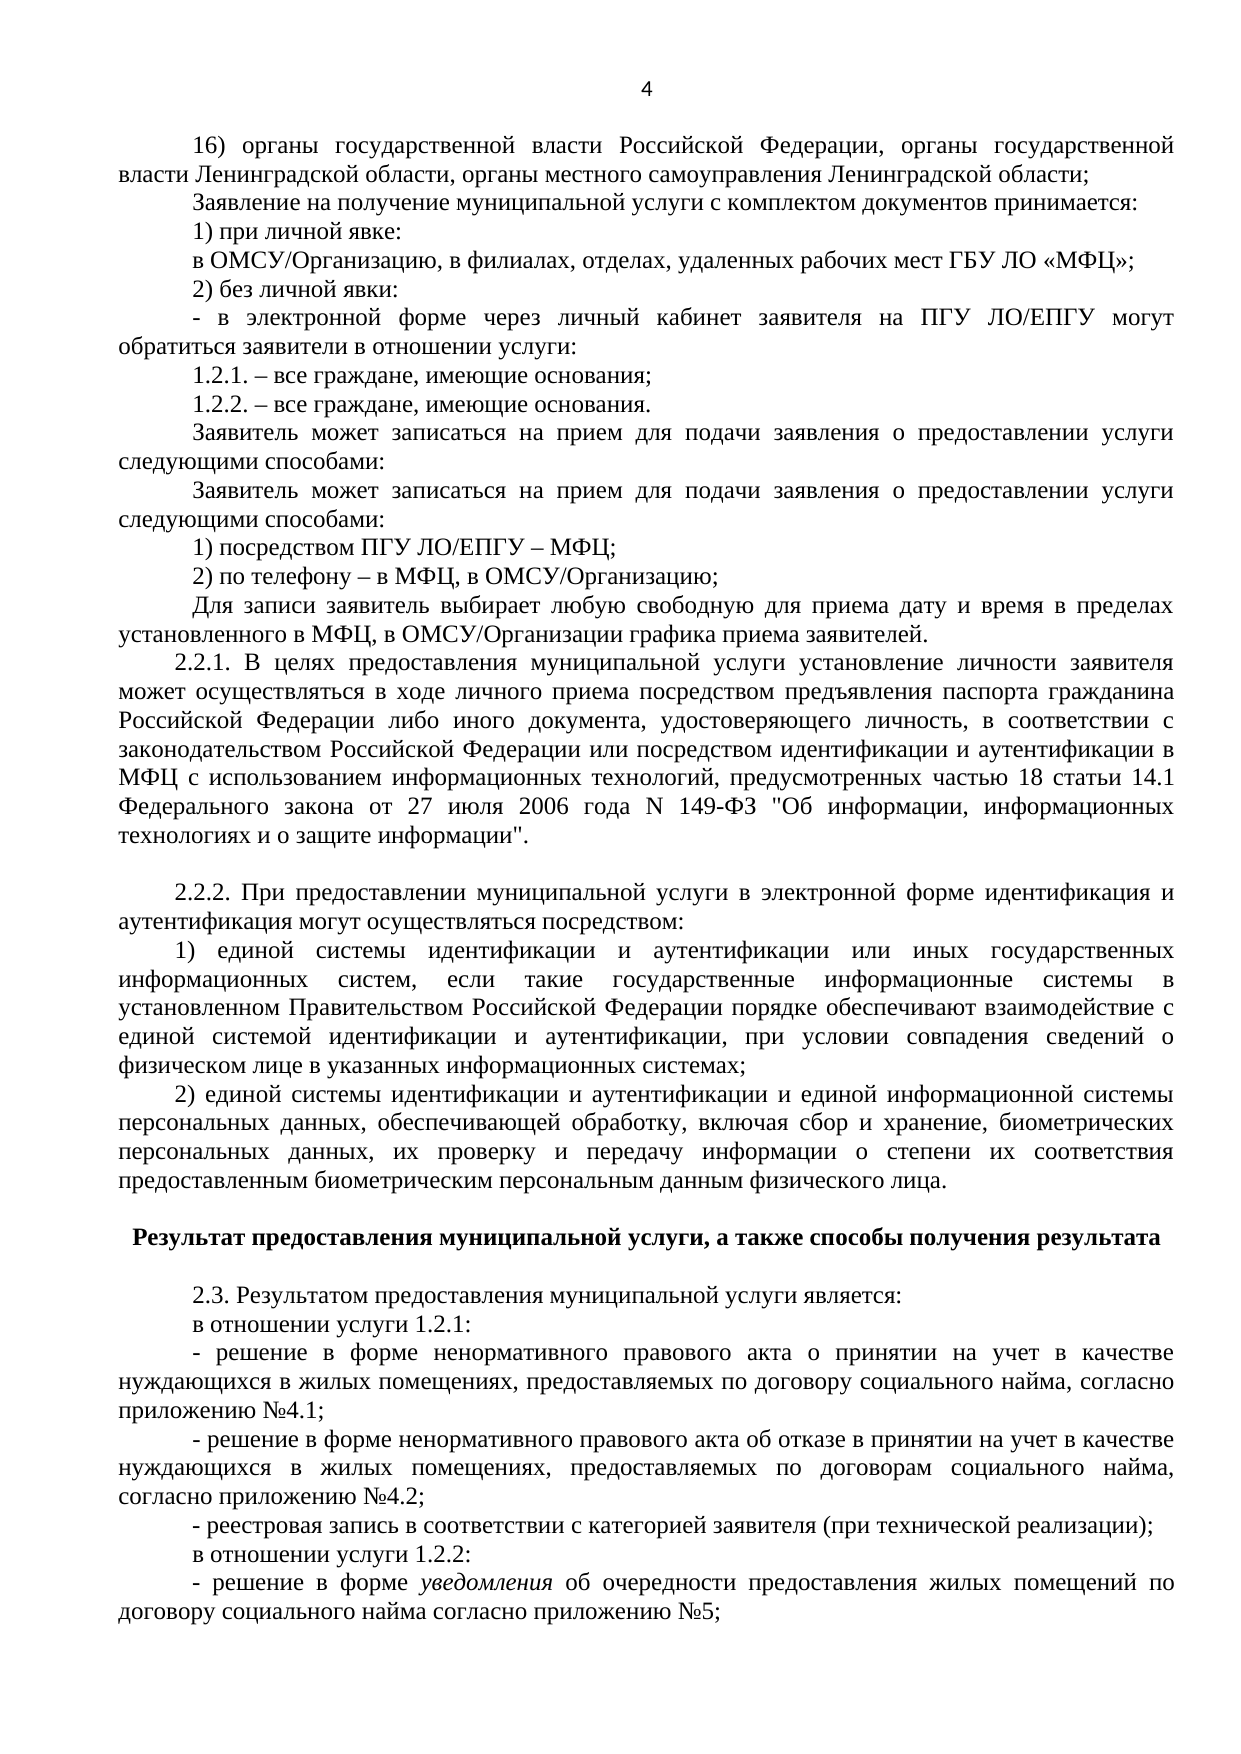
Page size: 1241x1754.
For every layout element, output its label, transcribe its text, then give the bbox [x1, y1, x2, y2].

text в отношении услуги 1.2.2: [118, 1539, 1175, 1567]
text - решение в форме уведомления об очередности предоставления жилых помещений по договору социального найма согласно приложению №5; [118, 1567, 1175, 1625]
text 2.3. Результатом предоставления муниципальной услуги является: [118, 1280, 1175, 1309]
text 1) единой системы идентификации и аутентификации или иных государственных информационных систем, если такие государственные информационные системы в установленном Правительством Российской Федерации порядке обеспечивают взаимодействие с единой системой идентификации и аутентификации, при условии совпадения сведений о физическом лице в указанных информационных системах; [118, 935, 1175, 1079]
text 1.2.1. – все граждане, имеющие основания; [118, 360, 1175, 389]
text 1) при личной явке: [118, 216, 1175, 245]
text 1.2.2. – все граждане, имеющие основания. [118, 389, 1175, 417]
text 2) без личной явки: [118, 274, 1175, 302]
text Заявление на получение муниципальной услуги с комплектом документов принимается: [118, 187, 1175, 216]
text - в электронной форме через личный кабинет заявителя на ПГУ ЛО/ЕПГУ могут обратиться заявители в отношении услуги: [118, 302, 1175, 360]
text - решение в форме ненормативного правового акта об отказе в принятии на учет в качестве нуждающихся в жилых помещениях, предоставляемых по договорам социального найма, согласно приложению №4.2; [118, 1424, 1175, 1510]
text в отношении услуги 1.2.1: [118, 1309, 1175, 1337]
text в ОМСУ/Организацию, в филиалах, отделах, удаленных рабочих мест ГБУ ЛО «МФЦ»; [118, 245, 1175, 274]
text 1) посредством ПГУ ЛО/ЕПГУ – МФЦ; [118, 532, 1175, 561]
text 2) единой системы идентификации и аутентификации и единой информационной системы персональных данных, обеспечивающей обработку, включая сбор и хранение, биометрических персональных данных, их проверку и передачу информации о степени их соответствия предоставленным биометрическим персональным данным физического лица. [118, 1079, 1175, 1194]
text - реестровая запись в соответствии с категорией заявителя (при технической реализации); [118, 1510, 1175, 1539]
text - решение в форме ненормативного правового акта о принятии на учет в качестве нуждающихся в жилых помещениях, предоставляемых по договору социального найма, согласно приложению №4.1; [118, 1337, 1175, 1424]
text Для записи заявитель выбирает любую свободную для приема дату и время в пределах установленного в МФЦ, в ОМСУ/Организации графика приема заявителей. [118, 590, 1175, 647]
text Заявитель может записаться на прием для подачи заявления о предоставлении услуги следующими способами: [118, 475, 1175, 532]
text Заявитель может записаться на прием для подачи заявления о предоставлении услуги следующими способами: [118, 417, 1175, 475]
text 2) по телефону – в МФЦ, в ОМСУ/Организацию; [118, 561, 1175, 590]
text 2.2.2. При предоставлении муниципальной услуги в электронной форме идентификация и аутентификация могут осуществляться посредством: [118, 877, 1175, 935]
text 2.2.1. В целях предоставления муниципальной услуги установление личности заявителя может осуществляться в ходе личного приема посредством предъявления паспорта гражданина Российской Федерации либо иного документа, удостоверяющего личность, в соответствии с законодательством Российской Федерации или посредством идентификации и аутентификации в МФЦ с использованием информационных технологий, предусмотренных частью 18 статьи 14.1 Федерального закона от 27 июля 2006 года N 149-ФЗ "Об информации, информационных технологиях и о защите информации". [118, 647, 1175, 849]
text Результат предоставления муниципальной услуги, а также способы получения результата [118, 1222, 1175, 1251]
text 16) органы государственной власти Российской Федерации, органы государственной власти Ленинградской области, органы местного самоуправления Ленинградской области; [118, 130, 1175, 187]
